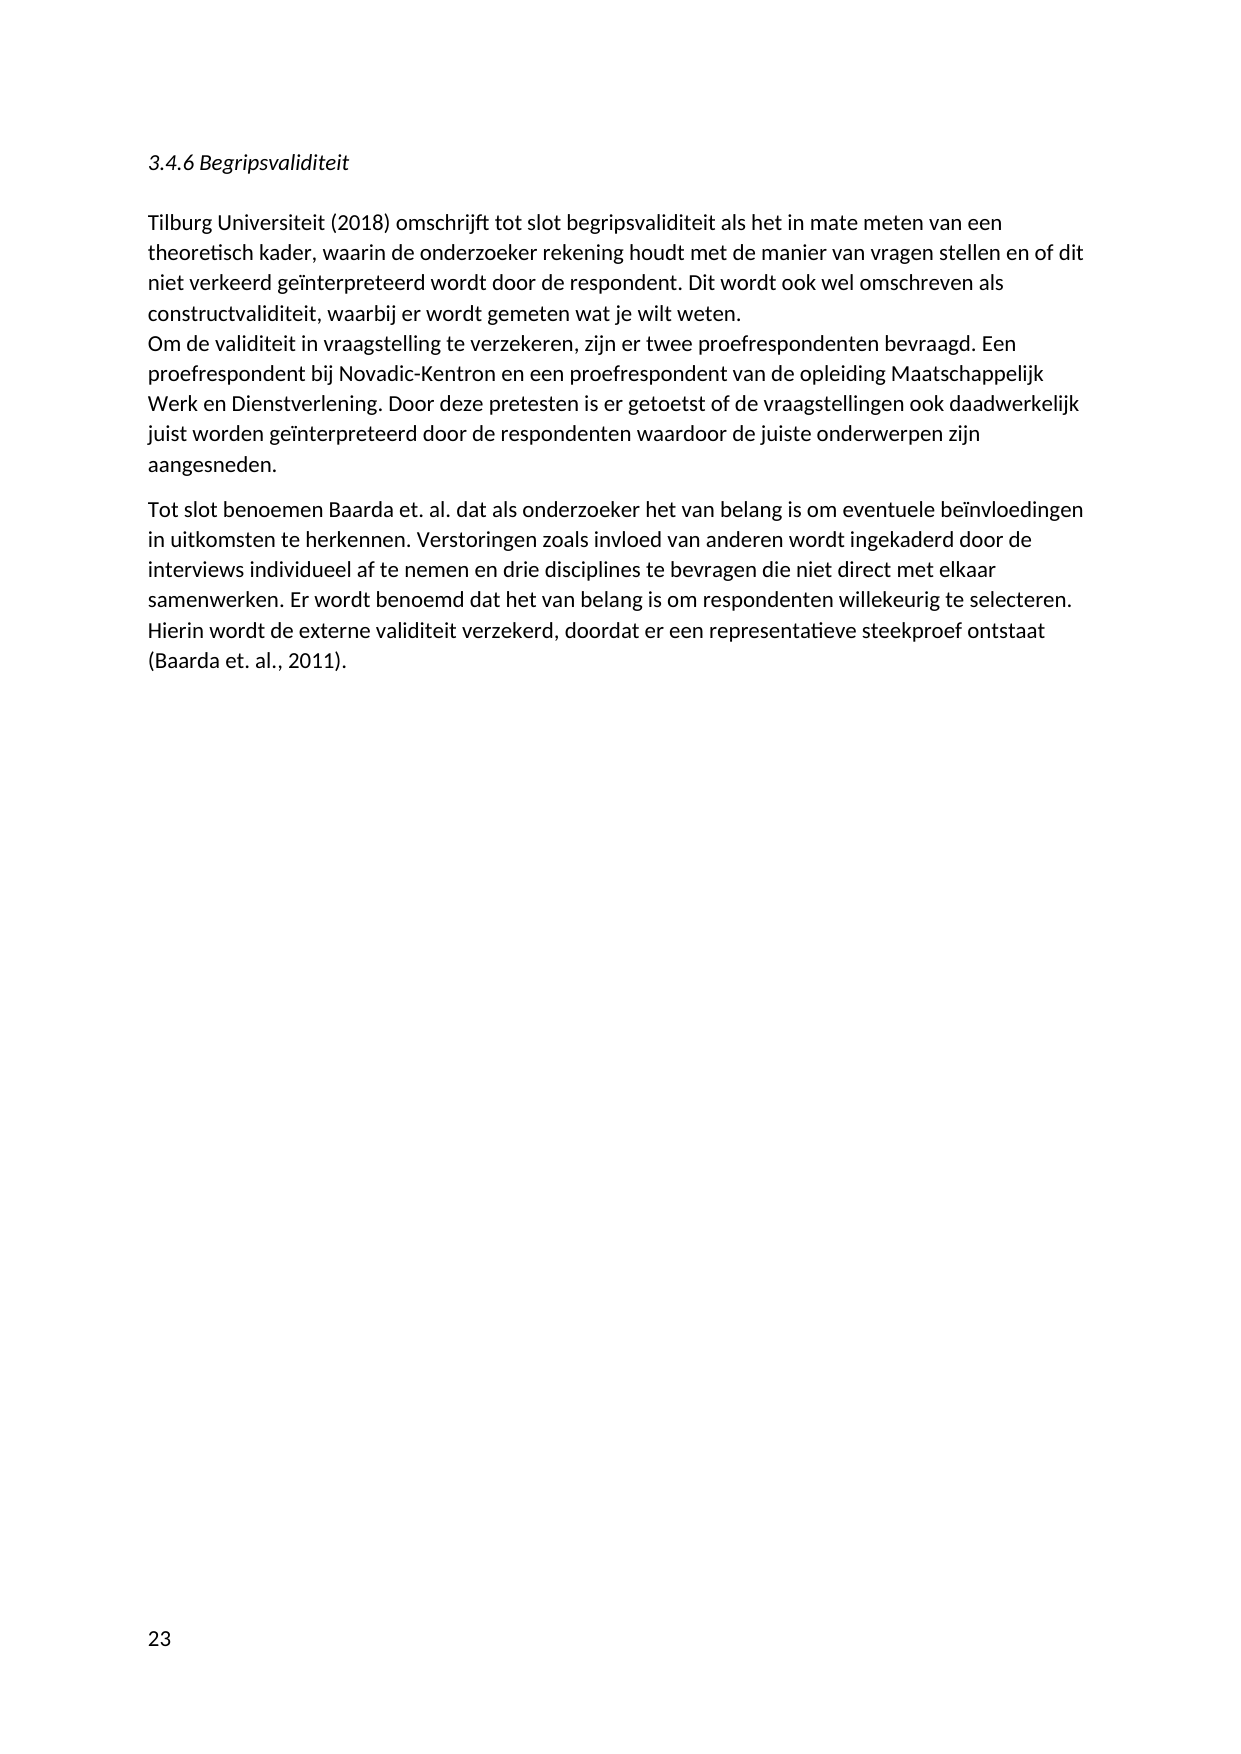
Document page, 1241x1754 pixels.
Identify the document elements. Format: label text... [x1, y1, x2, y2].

subtitle 3.4.6 Begripsvaliditeit Tilburg Universiteit (2018) omschrijft tot slot begripsvaliditeit als het in mate meten van een theoretisch kader, waarin de onderzoeker rekening houdt met de manier van vragen stellen en of dit niet verkeerd geïnterpreteerd wordt door de respondent. Dit wordt ook wel omschreven als constructvaliditeit, waarbij er wordt gemeten wat je wilt weten. Om de validiteit in vraagstelling te verzekeren, zijn er twee proefrespondenten bevraagd. Een proefrespondent bij Novadic-Kentron en een proefrespondent van de opleiding Maatschappelijk Werk en Dienstverlening. Door deze pretesten is er getoetst of de vraagstellingen ook daadwerkelijk juist worden geïnterpreteerd door de respondenten waardoor de juiste onderwerpen zijn aangesneden. [148, 148, 1093, 478]
text Tot slot benoemen Baarda et. al. dat als onderzoeker het van belang is om eventuele beïnvloedingen in uitkomsten te herkennen. Verstoringen zoals invloed van anderen wordt ingekaderd door de interviews individueel af te nemen en drie disciplines te bevragen die niet direct met elkaar samenwerken. Er wordt benoemd dat het van belang is om respondenten willekeurig te selecteren. Hierin wordt de externe validiteit verzekerd, doordat er een representatieve steekproef ontstaat (Baarda et. al., 2011). [148, 495, 1093, 674]
